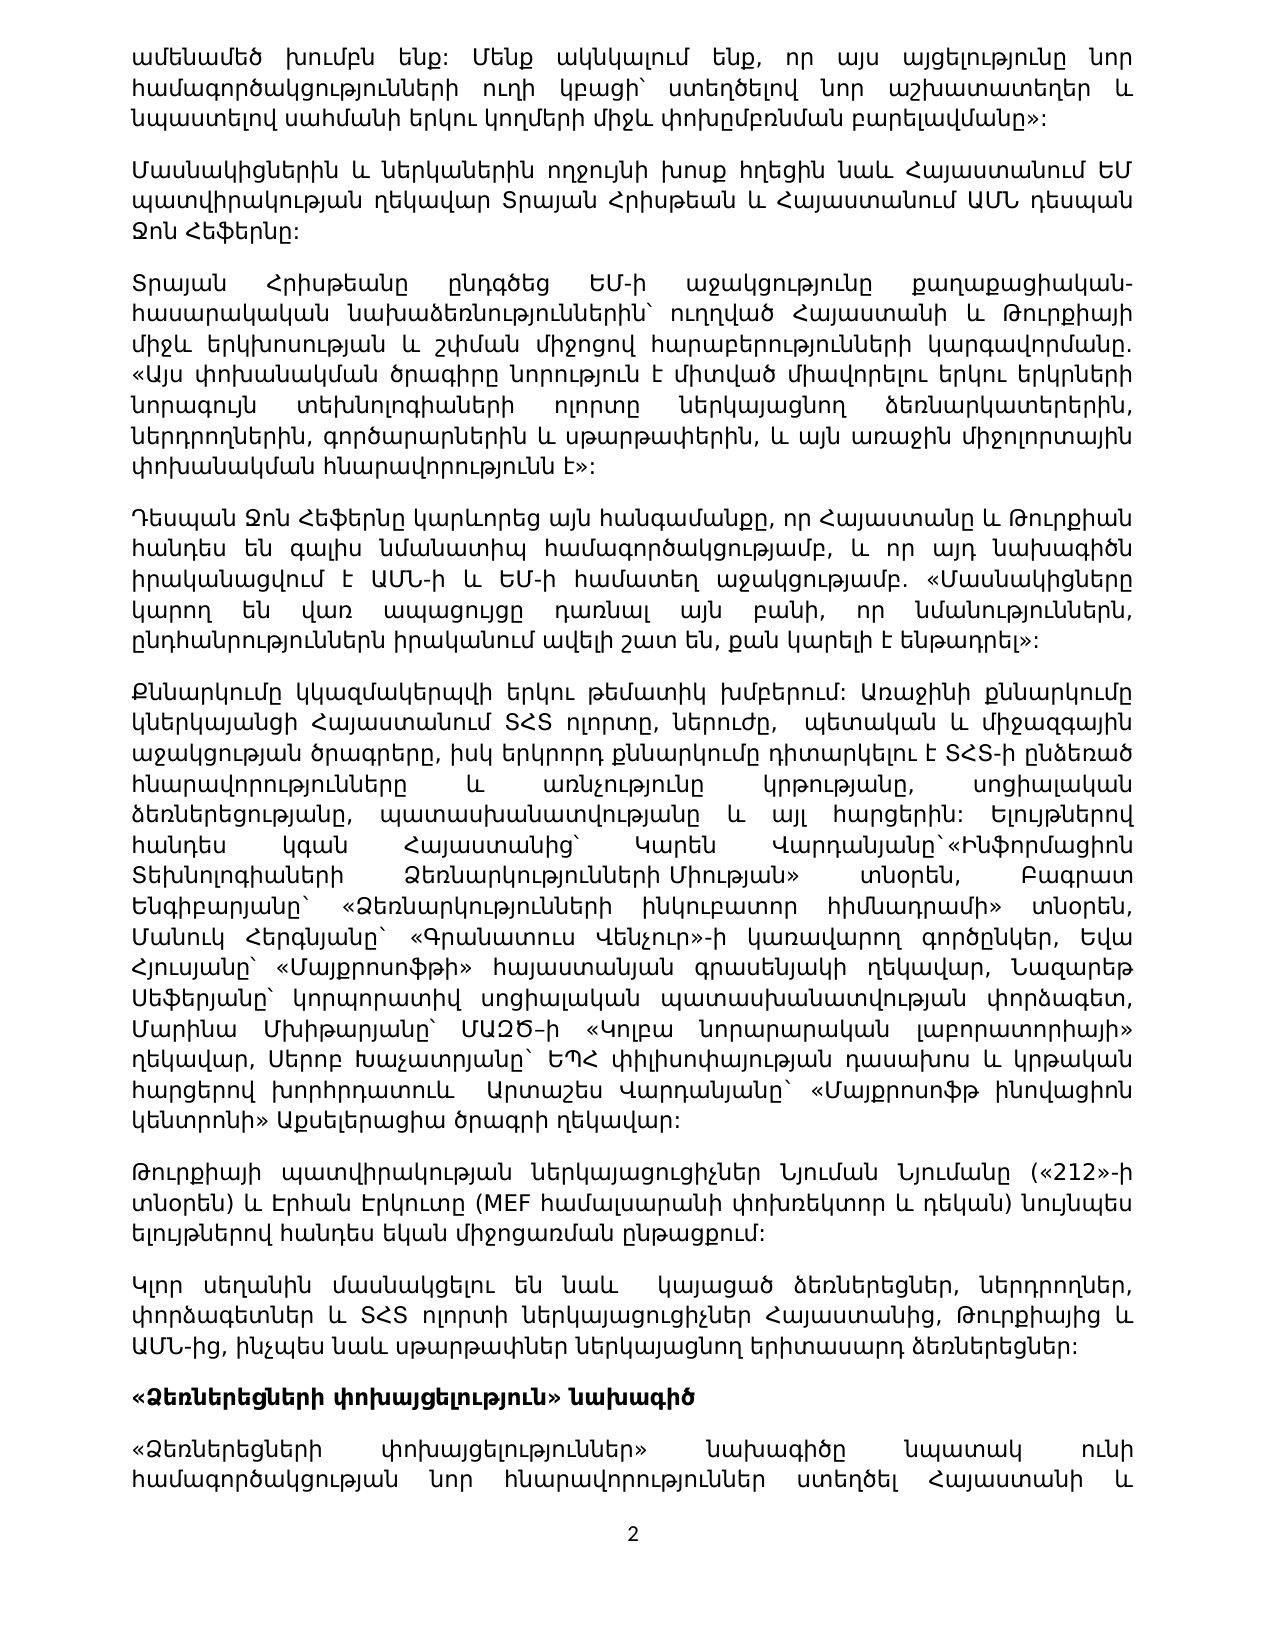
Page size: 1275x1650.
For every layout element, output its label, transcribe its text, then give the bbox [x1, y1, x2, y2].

text Կլոր սեղանին մասնակցելու են նաև կայացած ձեռներեցներ, ներդրողներ, փորձագետներ և ՏՀՏ ոլորտի ներկայացուցիչներ Հայաստանից, Թուրքիայից և ԱՄՆ-ից, ինչպես նաև սթարթափներ ներկայացնող երիտասարդ ձեռներեցներ: [131, 1272, 1134, 1360]
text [131, 1436, 1134, 1493]
text Տրայան Հրիսթեանը ընդգծեց ԵՄ-ի աջակցությունը քաղաքացիական-հասարակական նախաձեռնություններին՝ ուղղված Հայաստանի և Թուրքիայի միջև երկխոսության և շփման միջոցով հարաբերությունների կարգավորմանը. «Այս փոխանակման ծրագիրը նորություն է միտված միավորելու երկու երկրների նորագույն տեխնոլոգիաների ոլորտը ներկայացնող ձեռնարկատերերին, ներդրողներին, գործարարներին և սթարթափերին, և այն առաջին միջոլորտային փոխանակման հնարավորությունն է»: [131, 270, 1134, 480]
text Թուրքիայի պատվիրակության ներկայացուցիչներ Նյուման Նյումանը («212»-ի տնօրեն) և Էրհան Էրկուտը (MEF համալսարանի փոխռեկտոր և դեկան) նույնպես ելույթներով հանդես եկան միջոցառման ընթացքում: [131, 1159, 1134, 1247]
text Քննարկումը կկազմակերպվի երկու թեմատիկ խմբերում: Առաջինի քննարկումը կներկայանցի Հայաստանում ՏՀՏ ոլորտը, ներուժը, պետական և միջազգային աջակցության ծրագրերը, իսկ երկրորդ քննարկումը դիտարկելու է ՏՀՏ-ի ընձեռած հնարավորությունները և առնչությունը կրթությանը, սոցիալական ձեռներեցությանը, պատասխանատվությանը և այլ հարցերին: Ելույթներով հանդես կգան Հայաստանից՝ Կարեն Վարդանյանը`«Ինֆորմացիոն Տեխնոլոգիաների Ձեռնարկությունների Միության» տնօրեն, Բագրատ Ենգիբարյանը` «Ձեռնարկությունների ինկուբատոր հիմնադրամի» տնօրեն, Մանուկ Հերգնյանը` «Գրանատուս Վենչուր»-ի կառավարող գործընկեր, Եվա Հյուսյանը՝ «Մայքրոսոֆթի» հայաստանյան գրասենյակի ղեկավար, Նազարեթ Սեֆերյանը՝ կորպորատիվ սոցիալական պատասխանատվության փորձագետ, Մարինա Մխիթարյանը՝ ՄԱԶԾ–ի «Կոլբա նորարարական լաբորատորիայի» ղեկավար, Սերոբ Խաչատրյանը` ԵՊՀ փիլիսոփայության դասախոս և կրթական հարցերով խորհրդատուև Արտաշես Վարդանյանը` «Մայքրոսոֆթ ինովացիոն կենտրոնի» Աքսելերացիա ծրագրի ղեկավար: [131, 679, 1134, 1134]
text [131, 44, 1134, 132]
text Մասնակիցներին և ներկաներին ողջույնի խոսք հղեցին նաև Հայաստանում ԵՄ պատվիրակության ղեկավար Տրայան Հրիսթեան և Հայաստանում ԱՄՆ դեսպան Ջոն Հեֆերնը: [131, 157, 1134, 245]
text «Ձեռներեցների փոխայցելություն» նախագիծ [131, 1384, 1134, 1411]
text Դեսպան Ջոն Հեֆերնը կարևորեց այն հանգամանքը, որ Հայաստանը և Թուրքիան հանդես են գալիս նմանատիպ համագործակցությամբ, և որ այդ նախագիծն իրականացվում է ԱՄՆ-ի և ԵՄ-ի համատեղ աջակցությամբ. «Մասնակիցները կարող են վառ ապացույցը դառնալ այն բանի, որ նմանություններն, ընդհանրություններն իրականում ավելի շատ են, քան կարելի է ենթադրել»: [131, 505, 1134, 654]
